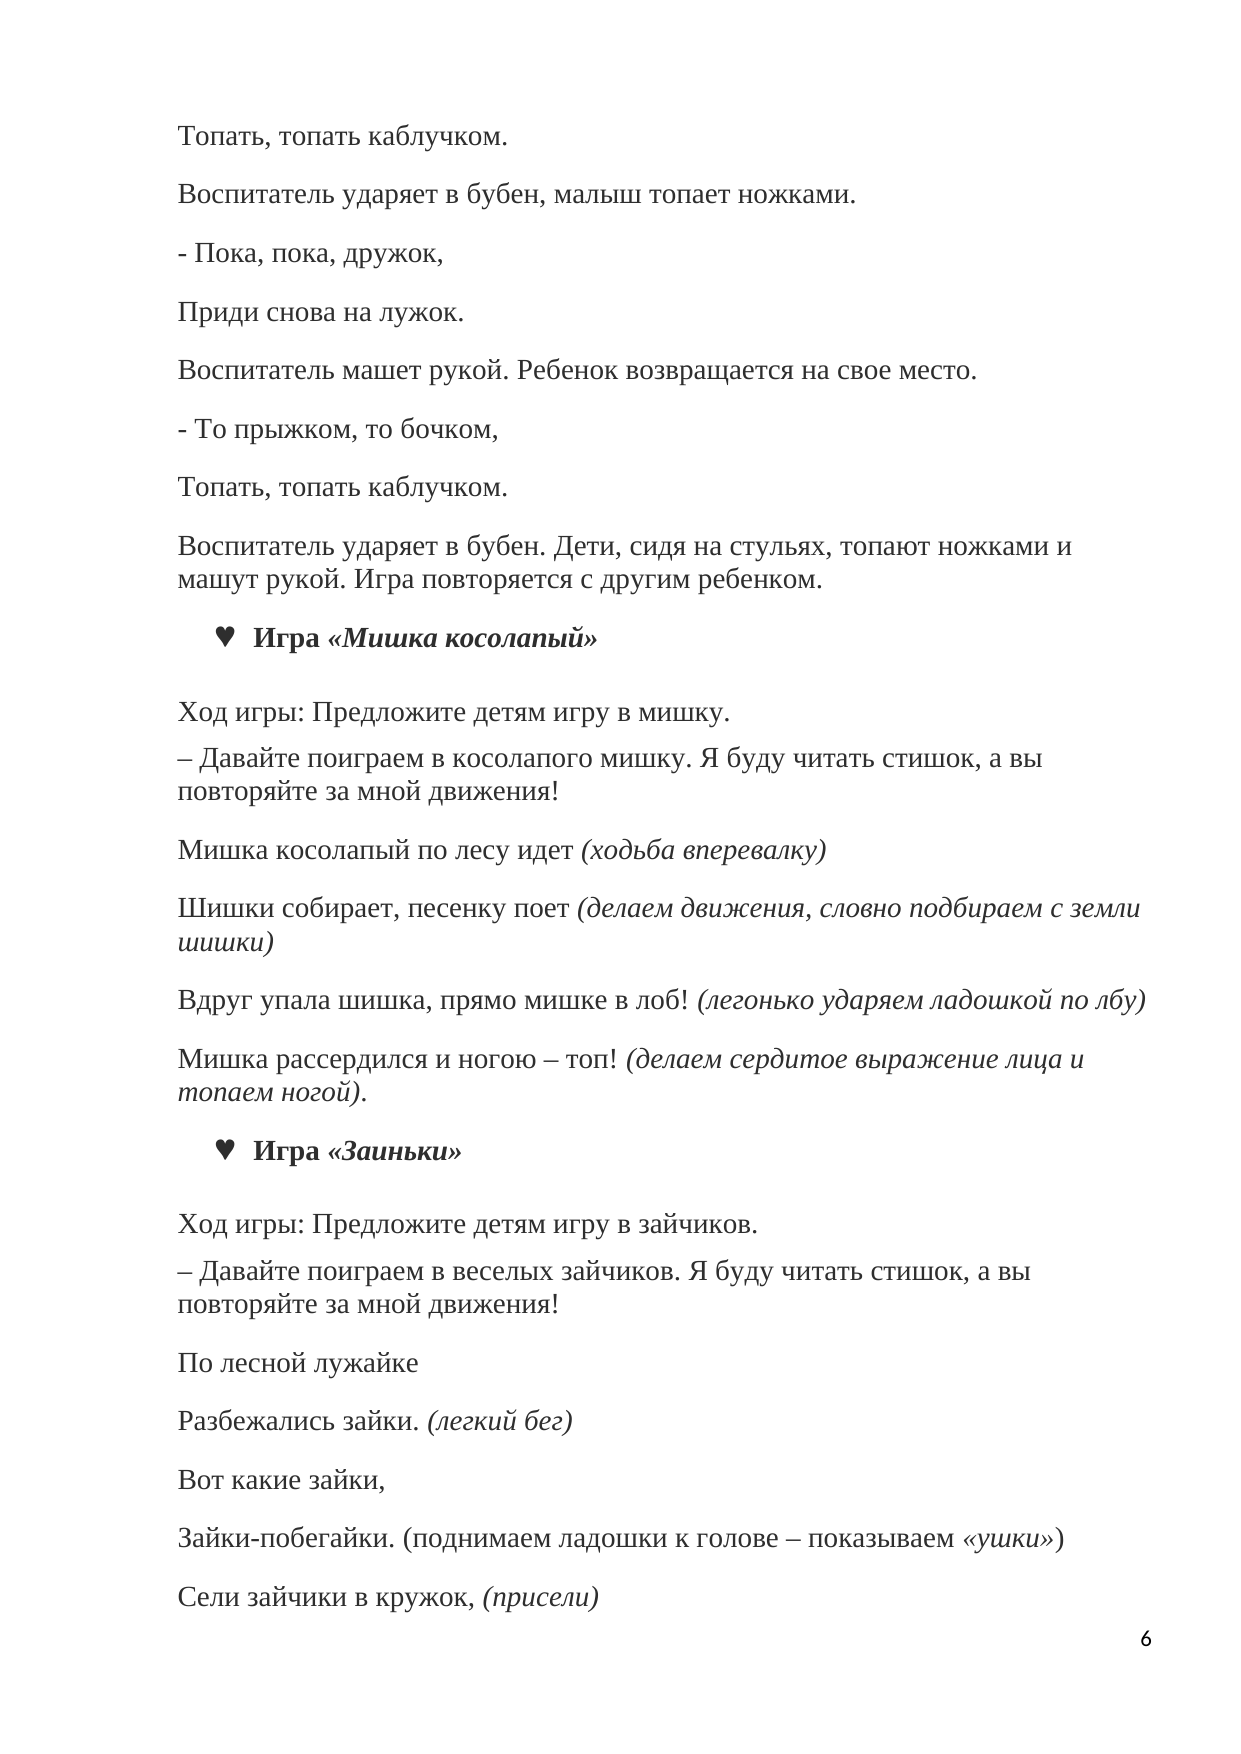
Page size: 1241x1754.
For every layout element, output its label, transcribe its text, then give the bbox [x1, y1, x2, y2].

text Топать, топать каблучком. [177, 469, 1152, 503]
text Сели зайчики в кружок, (присели) [177, 1579, 1152, 1612]
text  Игра «Мишка косолапый» [215, 620, 1152, 654]
text Воспитатель ударяет в бубен. Дети, сидя на стульях, топают ножками и машут рукой. Игра повторяется с другим ребенком. [177, 528, 1152, 595]
text Ход игры: Предложите детям игру в зайчиков. [177, 1207, 1152, 1240]
text - То прыжком, то бочком, [177, 411, 1152, 444]
text Ход игры: Предложите детям игру в мишку. [177, 694, 1152, 727]
text Воспитатель машет рукой. Ребенок возвращается на свое место. [177, 352, 1152, 386]
text Зайки-побегайки. (поднимаем ладошки к голове – показываем «ушки») [177, 1520, 1152, 1554]
text Шишки собирает, песенку поет (делаем движения, словно подбираем с земли шишки) [177, 890, 1152, 957]
text Воспитатель ударяет в бубен, малыш топает ножками. [177, 177, 1152, 210]
text Разбежались зайки. (легкий бег) [177, 1403, 1152, 1437]
text Приди снова на лужок. [177, 294, 1152, 327]
text  Игра «Заиньки» [215, 1133, 1152, 1167]
text Мишка косолапый по лесу идет (ходьба вперевалку) [177, 832, 1152, 865]
text - Пока, пока, дружок, [177, 235, 1152, 269]
text Вот какие зайки, [177, 1462, 1152, 1495]
text Мишка рассердился и ногою – топ! (делаем сердитое выражение лица и топаем ногой). [177, 1041, 1152, 1108]
text Вдруг упала шишка, прямо мишке в лоб! (легонько ударяем ладошкой по лбу) [177, 982, 1152, 1016]
text – Давайте поиграем в косолапого мишку. Я буду читать стишок, а вы повторяйте за мной движения! [177, 740, 1152, 807]
text По лесной лужайке [177, 1345, 1152, 1378]
text Топать, топать каблучком. [177, 118, 1152, 152]
text – Давайте поиграем в веселых зайчиков. Я буду читать стишок, а вы повторяйте за мной движения! [177, 1253, 1152, 1320]
